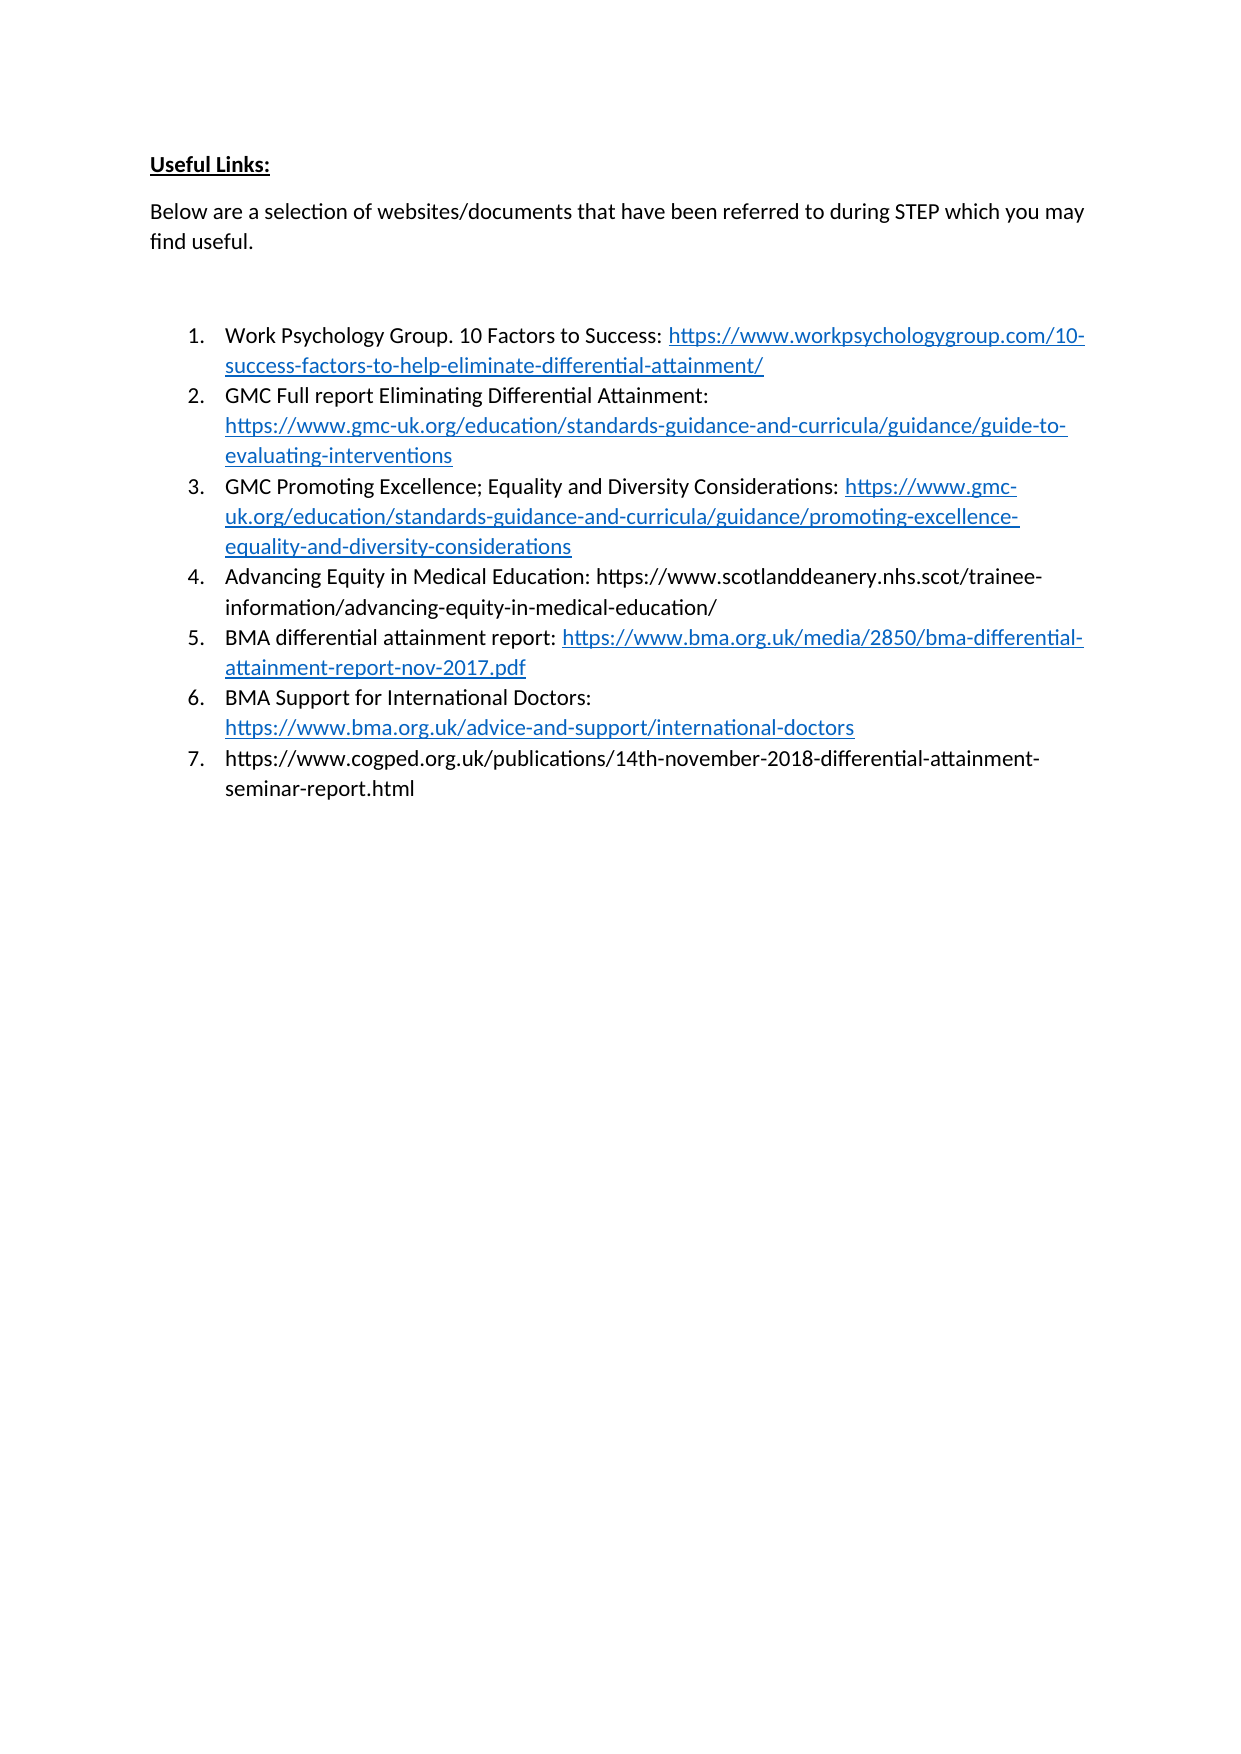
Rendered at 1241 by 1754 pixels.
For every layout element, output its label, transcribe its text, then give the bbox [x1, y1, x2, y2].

list Advancing Equity in Medical Education: https://www.scotlanddeanery.nhs.scot/trainee-information/advancing-equity-in-medical-education/ [187, 562, 1090, 621]
list BMA differential attainment report: https://www.bma.org.uk/media/2850/bma-differential-attainment-report-nov-2017.pdf [187, 623, 1090, 681]
text Useful Links: [150, 150, 1090, 178]
text Below are a selection of websites/documents that have been referred to during STEP which you may find useful. [150, 197, 1090, 255]
list GMC Full report Eliminating Differential Attainment: https://www.gmc-uk.org/education/standards-guidance-and-curricula/guidance/guide-to-evaluating-interventions [187, 381, 1090, 470]
list Work Psychology Group. 10 Factors to Success: https://www.workpsychologygroup.com/10-success-factors-to-help-eliminate-differential-attainment/ [187, 321, 1090, 379]
list BMA Support for International Doctors: https://www.bma.org.uk/advice-and-support/international-doctors [187, 683, 1090, 742]
list https://www.cogped.org.uk/publications/14th-november-2018-differential-attainment-seminar-report.html [187, 744, 1090, 802]
list GMC Promoting Excellence; Equality and Diversity Considerations: https://www.gmc-uk.org/education/standards-guidance-and-curricula/guidance/promoting-excellence-equality-and-diversity-considerations [187, 472, 1090, 560]
